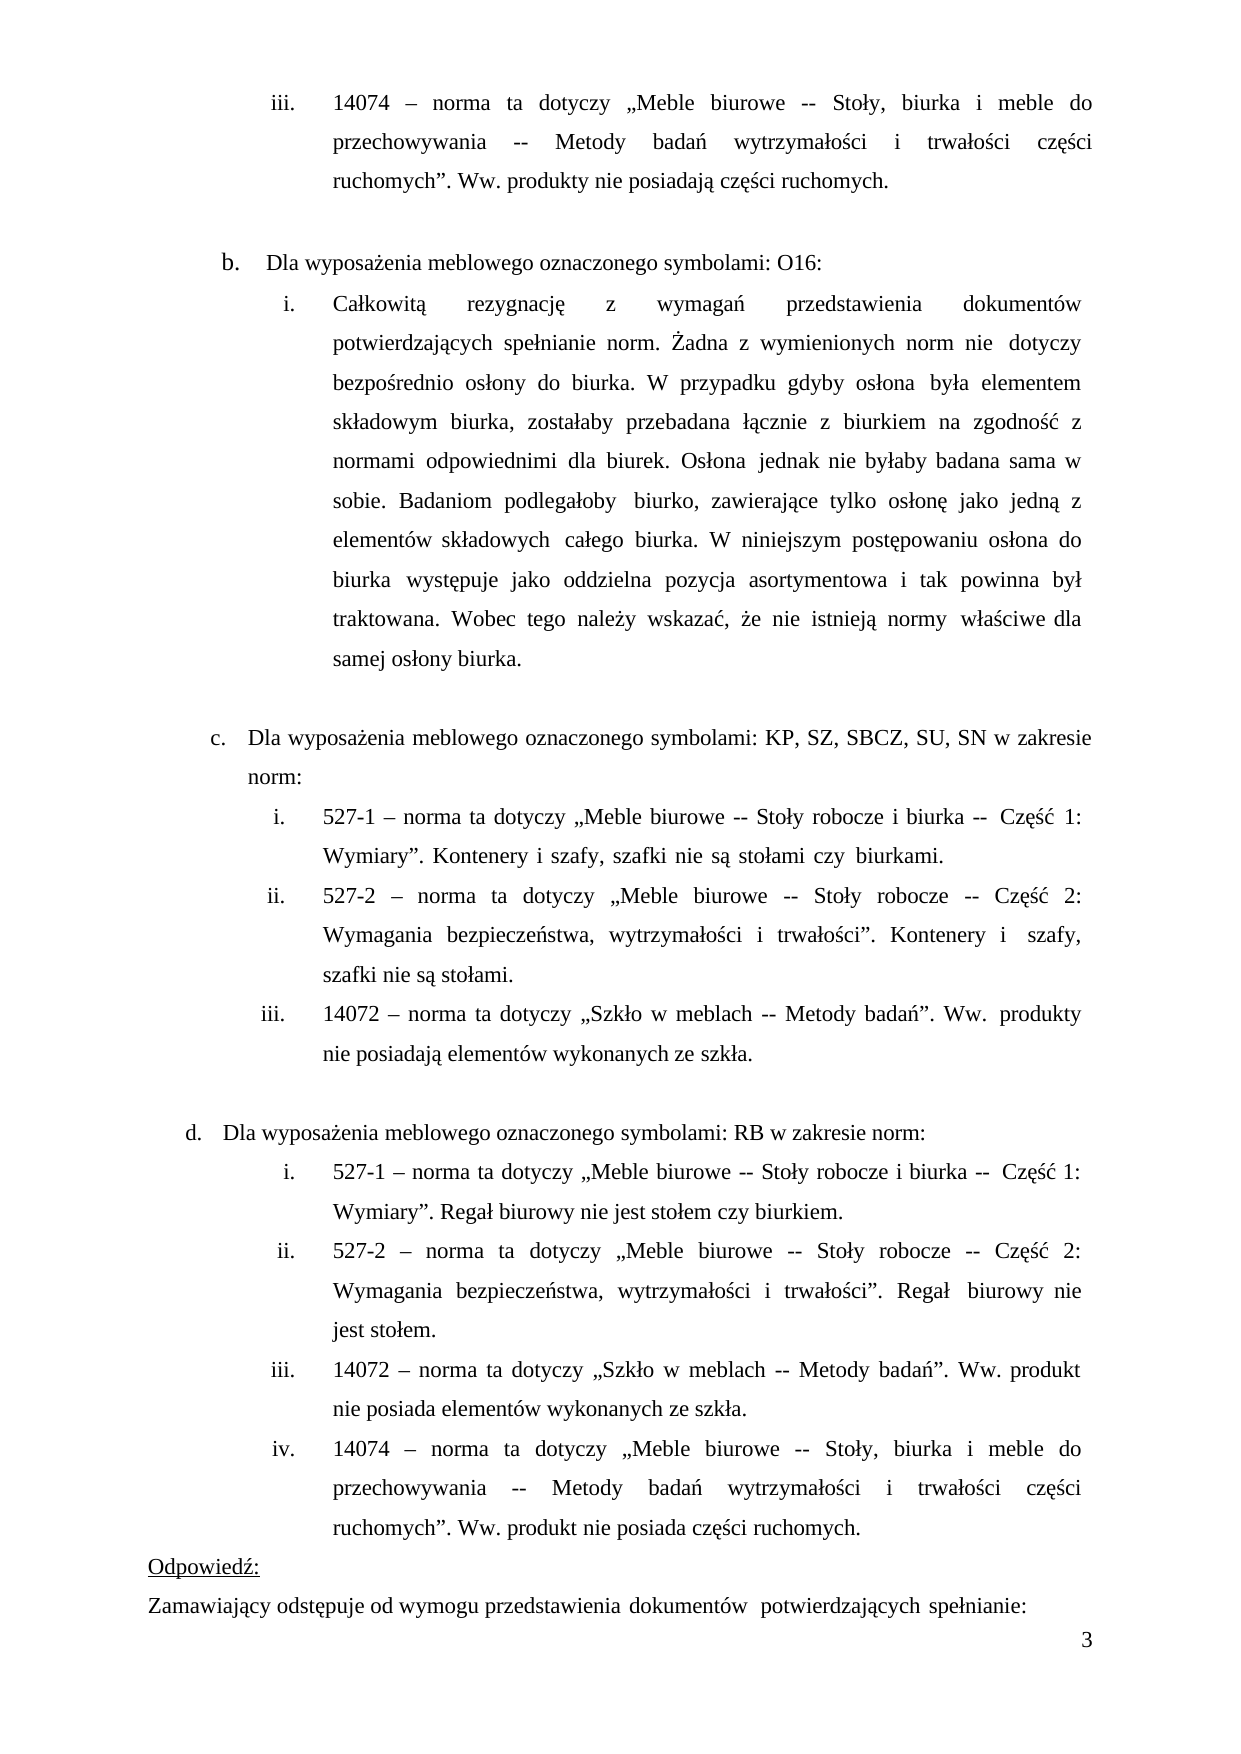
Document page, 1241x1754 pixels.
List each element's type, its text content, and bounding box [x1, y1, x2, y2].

list Dla wyposażenia meblowego oznaczonego symbolami: RB w zakresie norm: [185, 1119, 1093, 1145]
list 14072 – norma ta dotyczy „Szkło w meblach -- Metody badań”. Ww. produkt nie posiada elementów wykonanych ze szkła. [295, 1356, 1082, 1421]
list Dla wyposażenia meblowego oznaczonego symbolami: O16: [221, 247, 1093, 275]
text Odpowiedź: [148, 1553, 1082, 1579]
list 527-2 – norma ta dotyczy „Meble biurowe -- Stoły robocze -- Część 2: Wymagania bezpieczeństwa, wytrzymałości i trwałości”. Kontenery i szafy, szafki nie są stołami. [285, 882, 1082, 987]
list 527-1 – norma ta dotyczy „Meble biurowe -- Stoły robocze i biurka -- Część 1: Wymiary”. Regał biurowy nie jest stołem czy biurkiem. [295, 1158, 1082, 1224]
list Całkowitą rezygnację z wymagań przedstawienia dokumentów potwierdzających spełnianie norm. Żadna z wymienionych norm nie dotyczy bezpośrednio osłony do biurka. W przypadku gdyby osłona była elementem składowym biurka, zostałaby przebadana łącznie z biurkiem na zgodność z normami odpowiednimi dla biurek. Osłona jednak nie byłaby badana sama w sobie. Badaniom podlegałoby biurko, zawierające tylko osłonę jako jedną z elementów składowych całego biurka. W niniejszym postępowaniu osłona do biurka występuje jako oddzielna pozycja asortymentowa i tak powinna był traktowana. Wobec tego należy wskazać, że nie istnieją normy właściwe dla samej osłony biurka. [295, 290, 1082, 671]
list 14072 – norma ta dotyczy „Szkło w meblach -- Metody badań”. Ww. produkty nie posiadają elementów wykonanych ze szkła. [285, 1000, 1082, 1066]
list 527-1 – norma ta dotyczy „Meble biurowe -- Stoły robocze i biurka -- Część 1: Wymiary”. Kontenery i szafy, szafki nie są stołami czy biurkami. [285, 803, 1082, 869]
list 14074 – norma ta dotyczy „Meble biurowe -- Stoły, biurka i meble do przechowywania -- Metody badań wytrzymałości i trwałości części ruchomych”. Ww. produkty nie posiadają części ruchomych. [295, 89, 1093, 194]
list 14074 – norma ta dotyczy „Meble biurowe -- Stoły, biurka i meble do przechowywania -- Metody badań wytrzymałości i trwałości części ruchomych”. Ww. produkt nie posiada części ruchomych. [295, 1434, 1082, 1540]
text Zamawiający odstępuje od wymogu przedstawienia dokumentów potwierdzających spełnianie: [148, 1592, 1093, 1619]
list Dla wyposażenia meblowego oznaczonego symbolami: KP, SZ, SBCZ, SU, SN w zakresie norm: [210, 724, 1093, 790]
list 527-2 – norma ta dotyczy „Meble biurowe -- Stoły robocze -- Część 2: Wymagania bezpieczeństwa, wytrzymałości i trwałości”. Regał biurowy nie jest stołem. [295, 1237, 1082, 1342]
